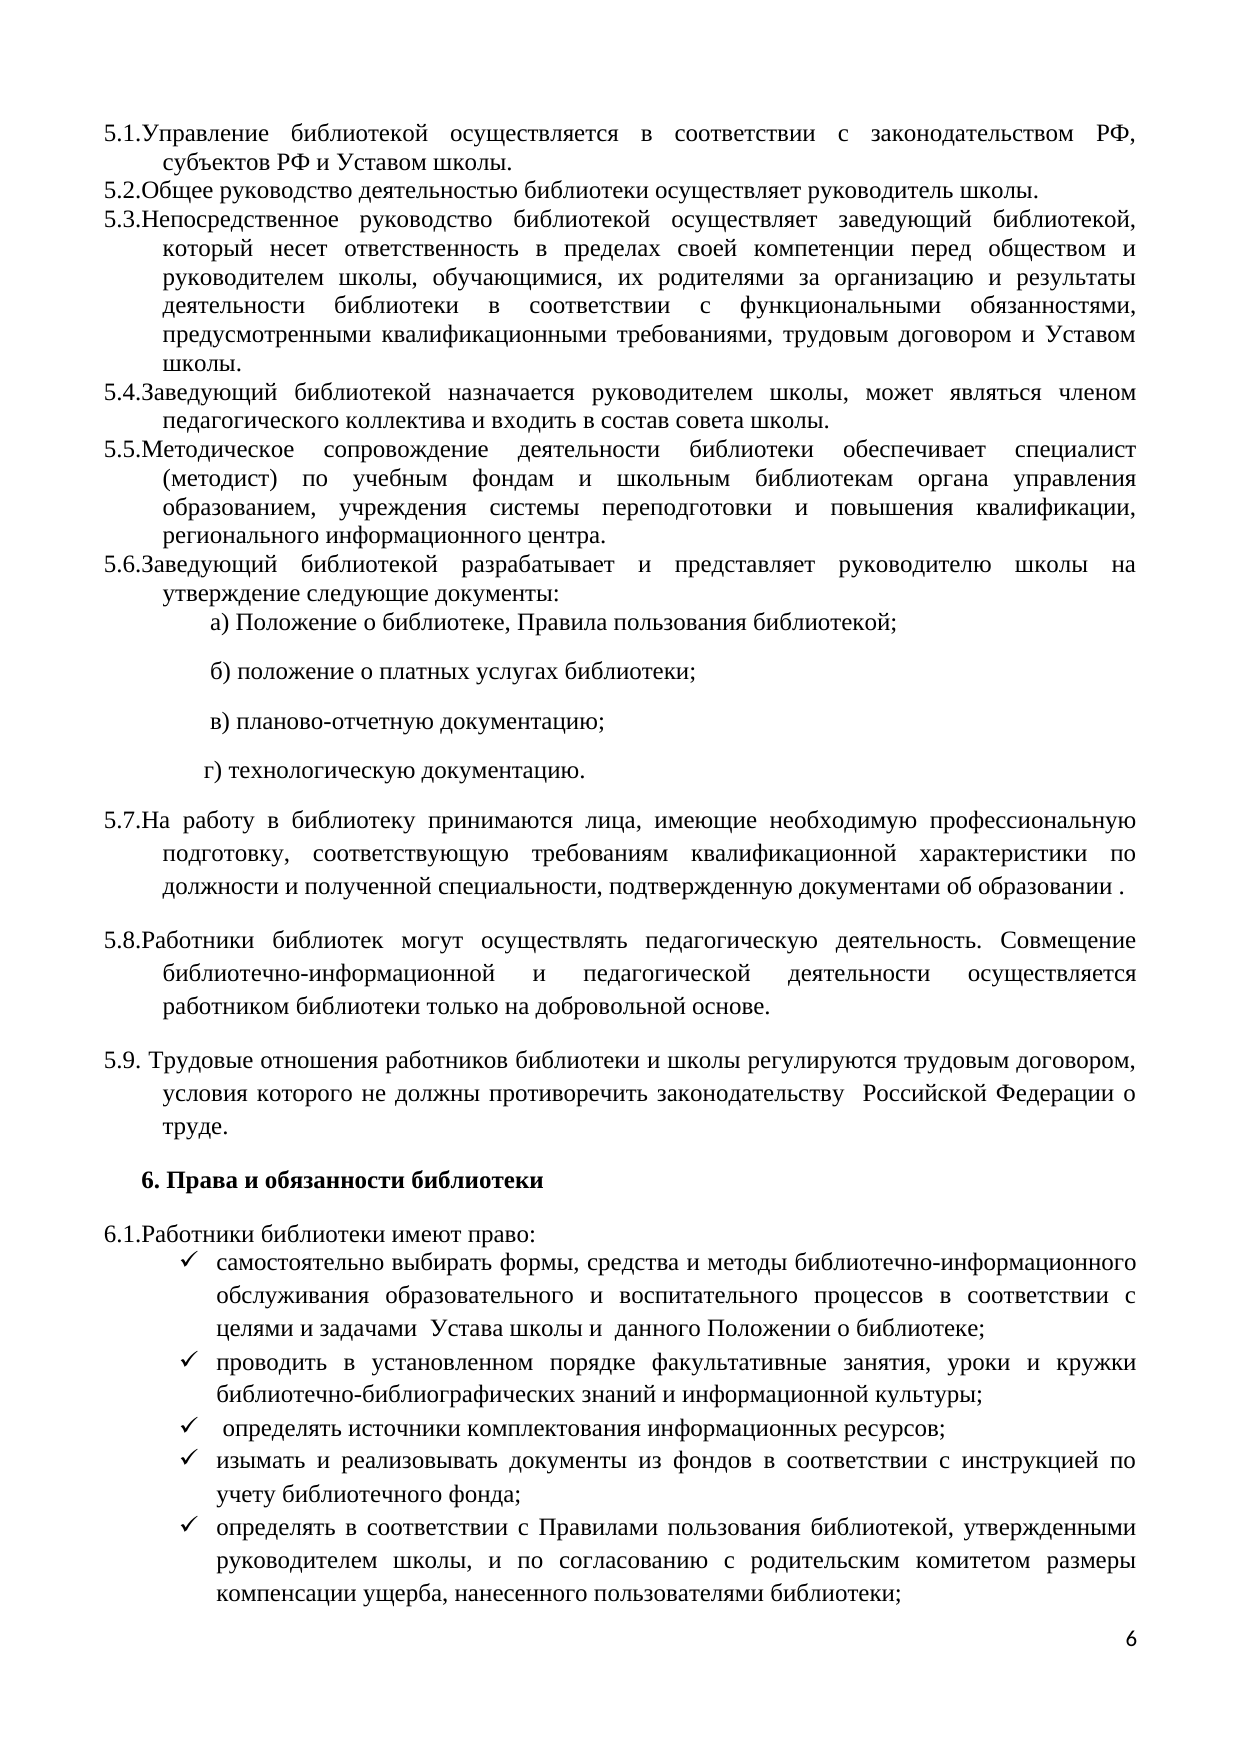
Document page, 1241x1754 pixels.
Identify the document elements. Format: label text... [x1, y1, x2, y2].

text г) технологическую документацию. [103, 756, 1137, 784]
text 6.1.Работники библиотеки имеют право: [103, 1219, 1137, 1247]
text в) планово-отчетную документацию; [141, 706, 1137, 735]
list изымать и реализовывать документы из фондов в соответствии с инструкцией по учету библиотечного фонда; [178, 1446, 1137, 1507]
text 5.3.Непосредственное руководство библиотекой осуществляет заведующий библиотекой, который несет ответственность в пределах своей компетенции перед обществом и руководителем школы, обучающимися, их родителями за организацию и результаты деятельности библиотеки в соответствии с функциональными обязанностями, предусмотренными квалификационными требованиями, трудовым договором и Уставом школы. [103, 204, 1137, 377]
text 6. Права и обязанности библиотеки [141, 1165, 1137, 1194]
text 5.8.Работники библиотек могут осуществлять педагогическую деятельность. Совмещение библиотечно-информационной и педагогической деятельности осуществляется работником библиотеки только на добровольной основе. [103, 925, 1137, 1020]
text 5.5.Методическое сопровождение деятельности библиотеки обеспечивает специалист (методист) по учебным фондам и школьным библиотекам органа управления образованием, учреждения системы переподготовки и повышения квалификации, регионального информационного центра. [103, 434, 1137, 549]
list самостоятельно выбирать формы, средства и методы библиотечно-информационного обслуживания образовательного и воспитательного процессов в соответствии с целями и задачами Устава школы и данного Положении о библиотеке; [178, 1247, 1137, 1342]
text б) положение о платных услугах библиотеки; [141, 656, 1137, 685]
text 5.7.На работу в библиотеку принимаются лица, имеющие необходимую профессиональную подготовку, соответствующую требованиям квалификационной характеристики по должности и полученной специальности, подтвержденную документами об образовании . [103, 805, 1137, 900]
text 5.2.Общее руководство деятельностью библиотеки осуществляет руководитель школы. [103, 176, 1137, 204]
list определять в соответствии с Правилами пользования библиотекой, утвержденными руководителем школы, и по согласованию с родительским комитетом размеры компенсации ущерба, нанесенного пользователями библиотеки; [178, 1512, 1137, 1606]
text 5.4.Заведующий библиотекой назначается руководителем школы, может являться членом педагогического коллектива и входить в состав совета школы. [103, 377, 1137, 434]
text 5.1.Управление библиотекой осуществляется в соответствии с законодательством РФ, субъектов РФ и Уставом школы. [103, 118, 1137, 176]
text а) Положение о библиотеке, Правила пользования библиотекой; [141, 607, 1137, 636]
list проводить в установленном порядке факультативные занятия, уроки и кружки библиотечно-библиографических знаний и информационной культуры; [178, 1347, 1137, 1408]
text 5.6.Заведующий библиотекой разрабатывает и представляет руководителю школы на утверждение следующие документы: [103, 549, 1137, 607]
text 5.9. Трудовые отношения работников библиотеки и школы регулируются трудовым договором, условия которого не должны противоречить законодательству Российской Федерации о труде. [103, 1045, 1137, 1140]
list определять источники комплектования информационных ресурсов; [178, 1413, 1137, 1441]
